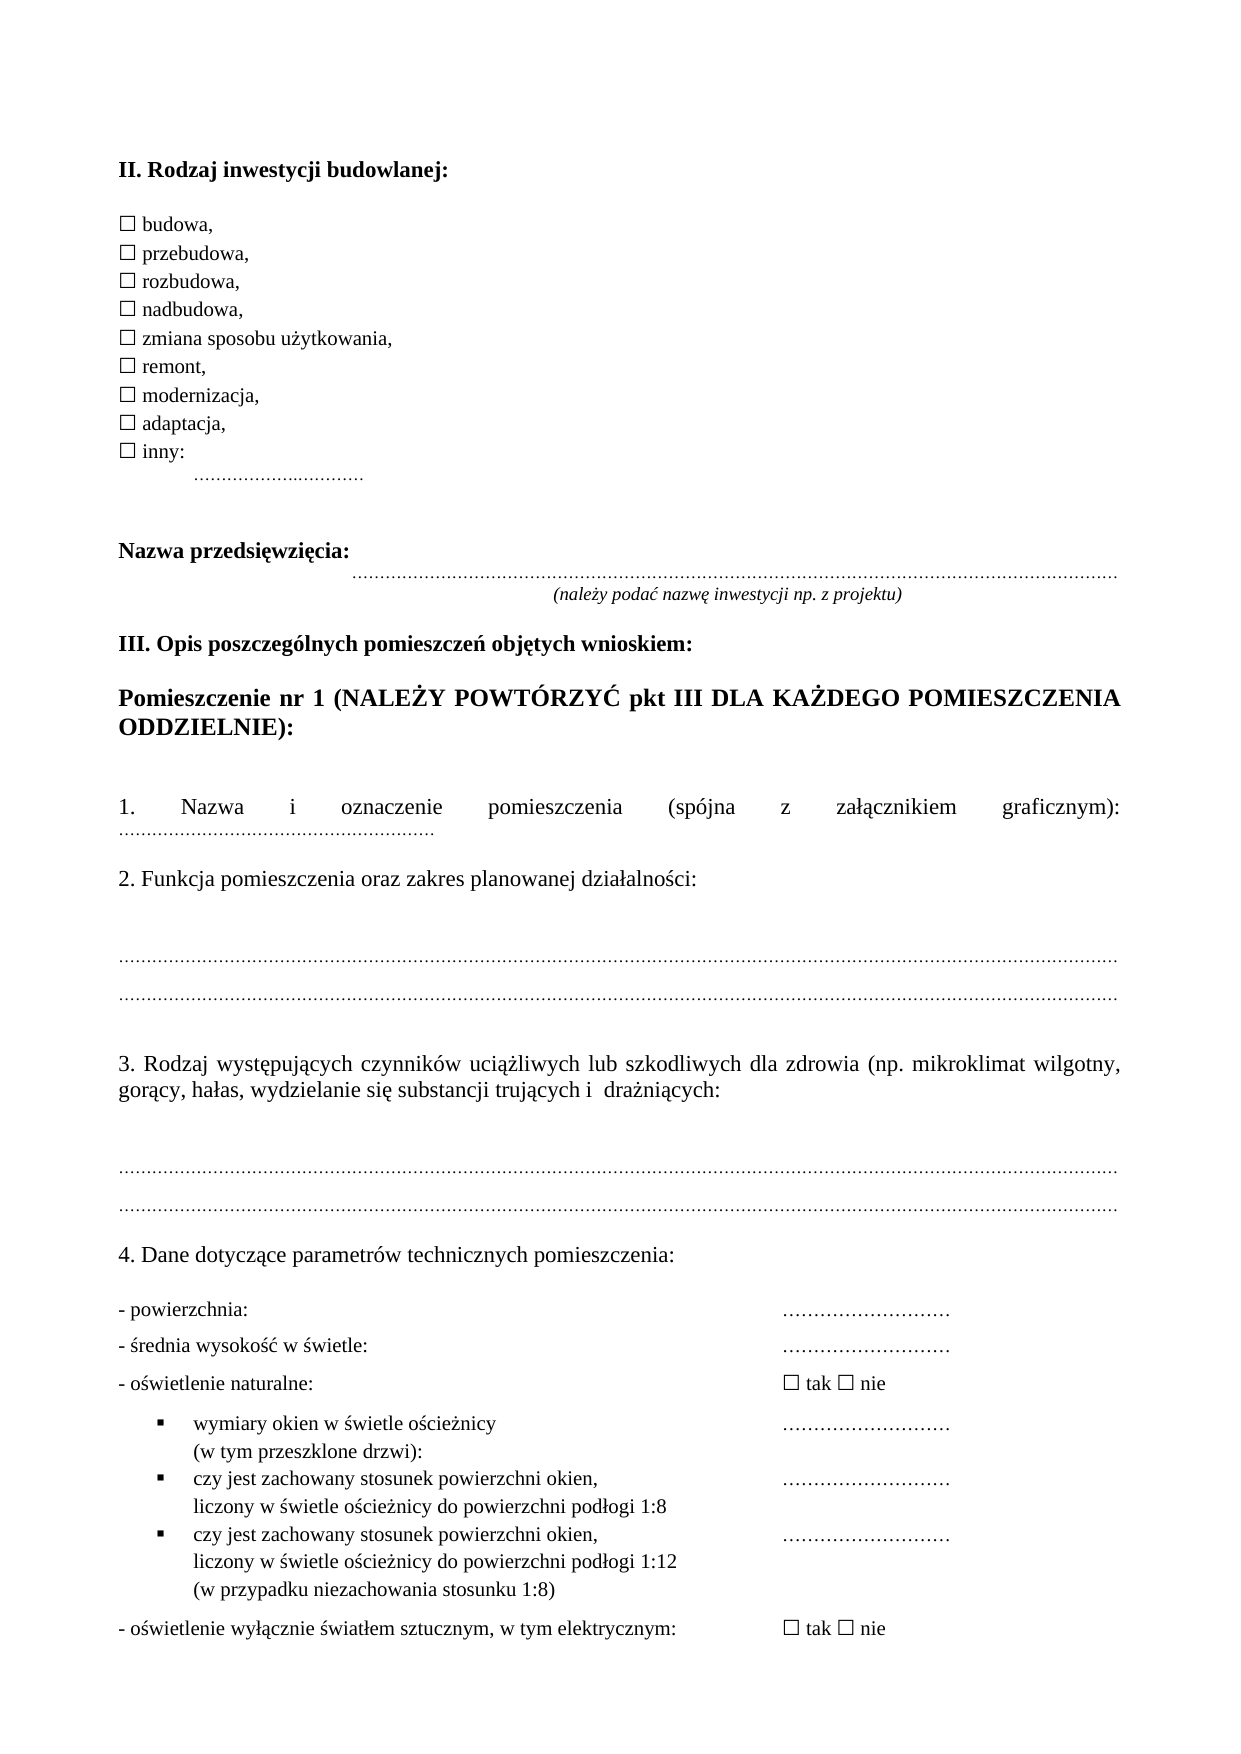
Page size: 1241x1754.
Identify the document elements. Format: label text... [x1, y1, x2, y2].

list czy jest zachowany stosunek powierzchni okien, ……………………… liczony w świetle ościeżnicy do powierzchni podłogi 1:12 [156, 1522, 1122, 1573]
text III. Opis poszczególnych pomieszczeń objętych wnioskiem: [118, 630, 1122, 657]
text 1. Nazwa i oznaczenie pomieszczenia (spójna z załącznikiem graficznym): ………………………………………………… [118, 793, 1122, 839]
text adaptacja, [118, 408, 1122, 437]
text 3. Rodzaj występujących czynników uciążliwych lub szkodliwych dla zdrowia (np. mikroklimat wilgotny, gorący, hałas, wydzielanie się substancji trujących i drażniących: [118, 1050, 1122, 1102]
list czy jest zachowany stosunek powierzchni okien, ……………………… liczony w świetle ościeżnicy do powierzchni podłogi 1:8 [156, 1466, 1122, 1518]
text - powierzchnia: ……………………… - średnia wysokość w świetle: ……………………… [118, 1296, 1122, 1357]
text 2. Funkcja pomieszczenia oraz zakres planowanej działalności: [118, 865, 1122, 920]
text (należy podać nazwę inwestycji np. z projektu) [118, 582, 1122, 604]
list wymiary okien w świetle ościeżnicy ……………………… (w tym przeszklone drzwi): [156, 1411, 1122, 1463]
text - oświetlenie wyłącznie światłem sztucznym, w tym elektrycznym: tak nie [118, 1613, 1122, 1641]
list (w przypadku niezachowania stosunku 1:8) [193, 1577, 1122, 1601]
text zmiana sposobu użytkowania, [118, 323, 1122, 351]
text budowa, [118, 209, 1122, 238]
text inny: ……………….………… [118, 437, 1122, 484]
text nadbudowa, [118, 294, 1122, 323]
text modernizacja, [118, 380, 1122, 408]
text Nazwa przedsięwzięcia: ………………………………………………………………………………………………………………………… [118, 537, 1122, 582]
text II. Rodzaj inwestycji budowlanej: [118, 156, 1122, 183]
text Pomieszczenie nr 1 (NALEŻY POWTÓRZYĆ pkt III DLA KAŻDEGO POMIESZCZENIA ODDZIELNIE): [118, 683, 1122, 741]
text ……………………………………………………………………………………………………………………………………………………………… ……………………………………………………………………………………………………………………………………………………………… [118, 1157, 1122, 1215]
text - oświetlenie naturalne: tak nie [118, 1368, 1122, 1397]
text 4. Dane dotyczące parametrów technicznych pomieszczenia: [118, 1241, 1122, 1296]
text rozbudowa, [118, 266, 1122, 294]
text przebudowa, [118, 238, 1122, 266]
text remont, [118, 351, 1122, 380]
text ……………………………………………………………………………………………………………………………………………………………… ……………………………………………………………………………………………………………………………………………………………… [118, 947, 1122, 1004]
